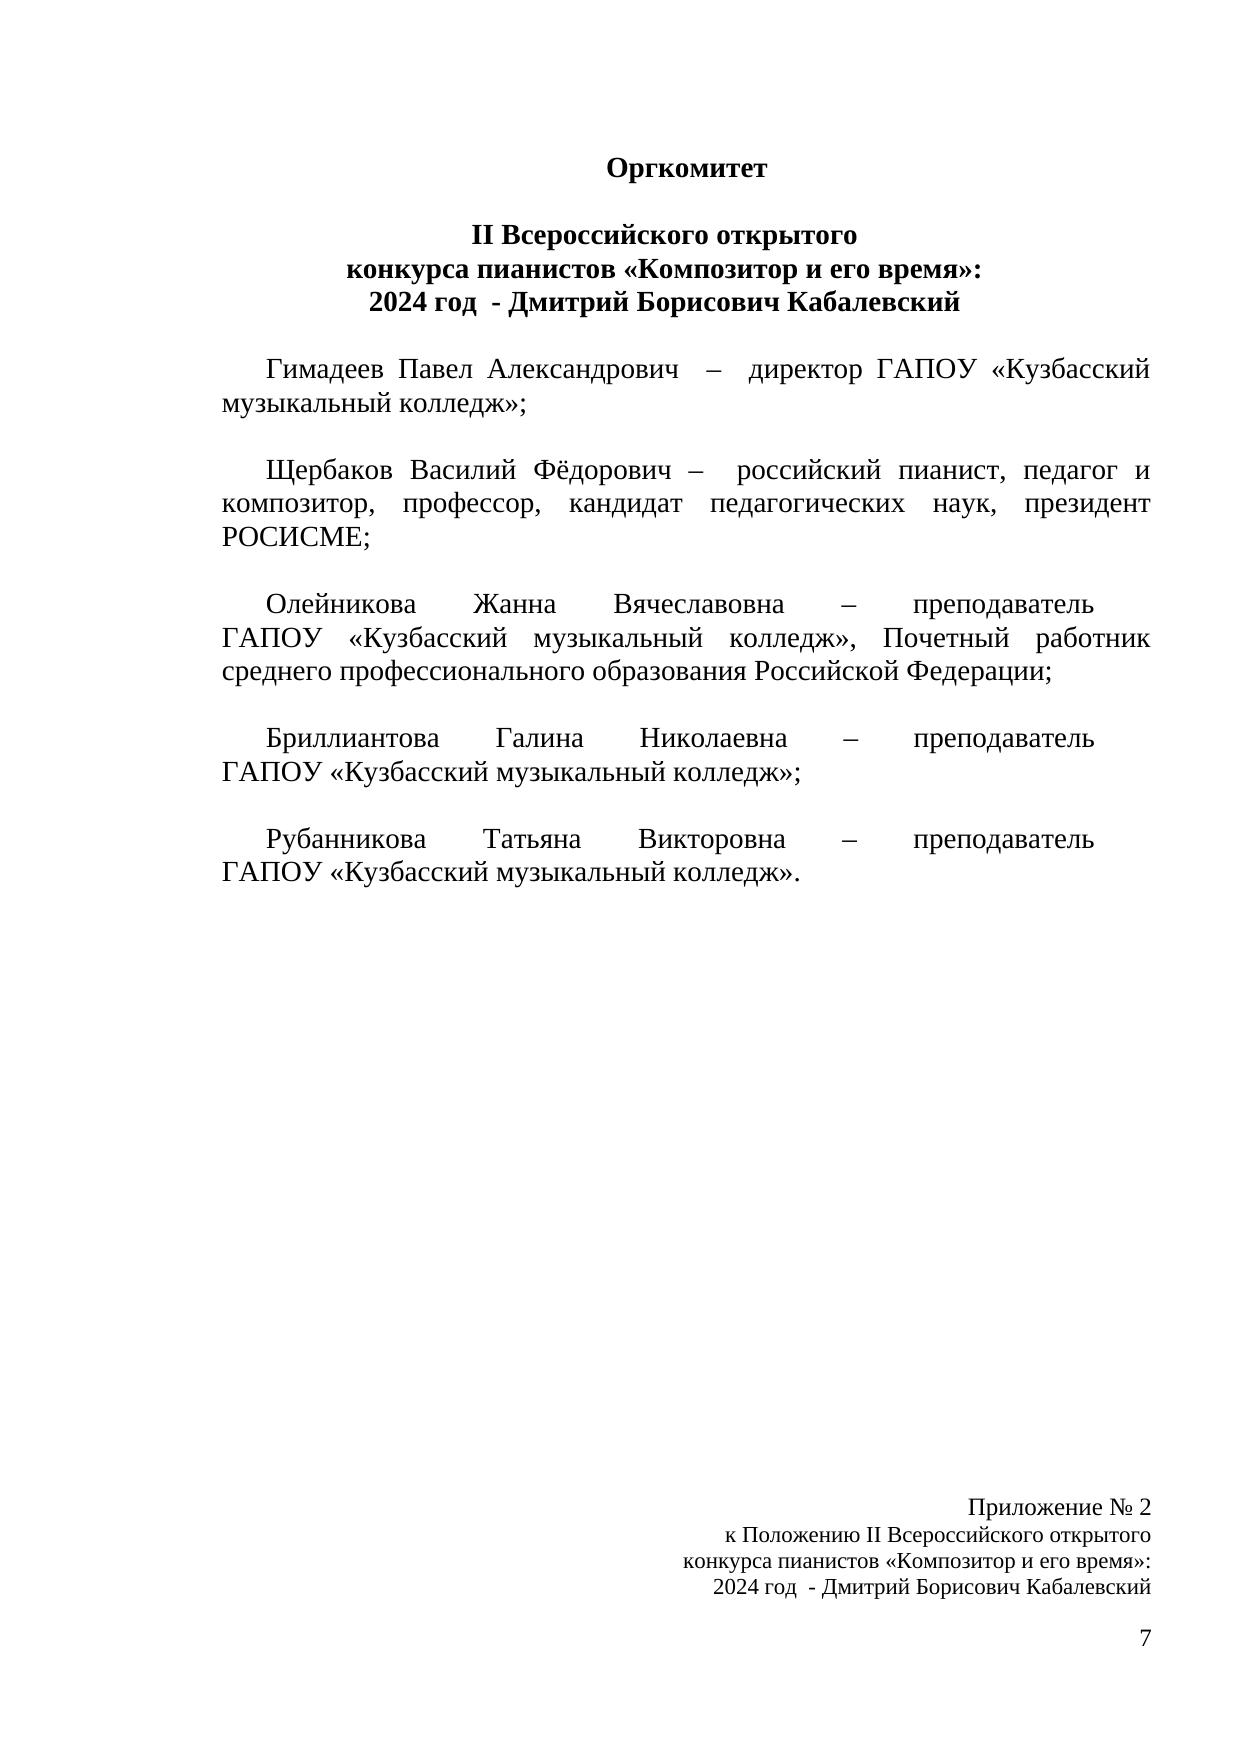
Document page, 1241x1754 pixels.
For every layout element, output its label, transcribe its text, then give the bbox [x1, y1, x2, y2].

text конкурса пианистов «Композитор и его время»: [177, 1547, 1152, 1573]
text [177, 251, 1152, 284]
text II Всероссийского открытого [177, 217, 1152, 251]
text Олейникова Жанна Вячеславовна – преподаватель ГАПОУ «Кузбасский музыкальный колледж», Почетный работник среднего профессионального образования Российской Федерации; [222, 586, 1152, 687]
text к Положению II Всероссийского открытого [177, 1521, 1152, 1547]
text Гимадеев Павел Александрович – директор ГАПОУ «Кузбасский музыкальный колледж»; [222, 351, 1152, 418]
text Приложение № 2 [177, 1492, 1152, 1521]
text Рубанникова Татьяна Викторовна – преподаватель ГАПОУ «Кузбасский музыкальный колледж». [222, 821, 1152, 888]
text Щербаков Василий Фёдорович – российский пианист, педагог и композитор, профессор, кандидат педагогических наук, президент РОСИСМЕ; [222, 452, 1152, 553]
text 2024 год - Дмитрий Борисович Кабалевский [177, 1573, 1152, 1600]
text Бриллиантова Галина Николаевна – преподаватель ГАПОУ «Кузбасский музыкальный колледж»; [222, 720, 1152, 787]
text Оргкомитет [222, 150, 1152, 184]
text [177, 284, 1152, 318]
